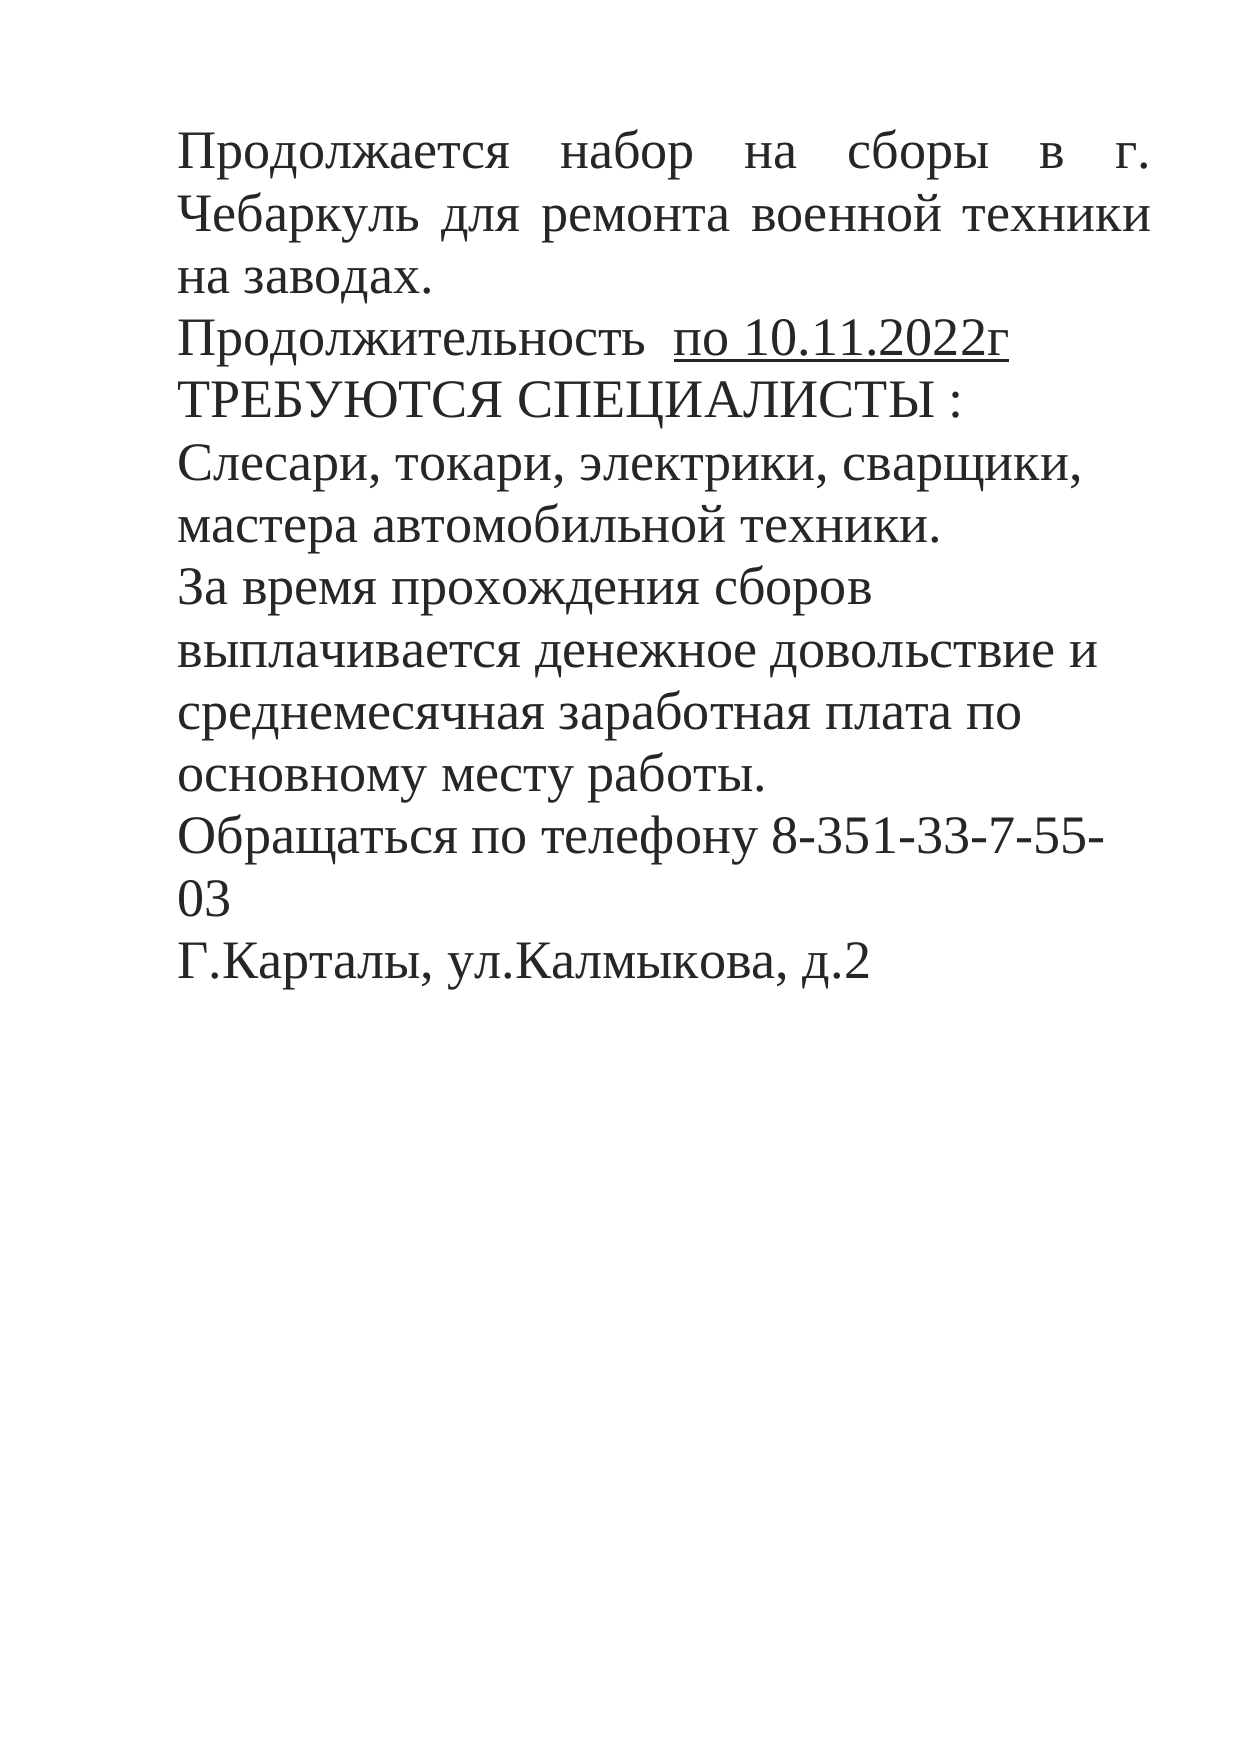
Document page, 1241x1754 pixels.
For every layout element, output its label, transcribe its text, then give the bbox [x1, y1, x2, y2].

text За время прохождения сборов выплачивается денежное довольствие и среднемесячная заработная плата по основному месту работы. [177, 554, 1152, 803]
text ТРЕБУЮТСЯ СПЕЦИАЛИСТЫ : [177, 367, 1152, 429]
text Слесари, токари, электрики, сварщики, мастера автомобильной техники. [177, 429, 1152, 554]
text Продолжается набор на сборы в г. Чебаркуль для ремонта военной техники на заводах. [177, 118, 1152, 305]
text Продолжительность по 10.11.2022г [177, 305, 1152, 367]
text Обращаться по телефону 8-351-33-7-55-03 [177, 803, 1152, 928]
text Г.Карталы, ул.Калмыкова, д.2 [177, 928, 1152, 990]
